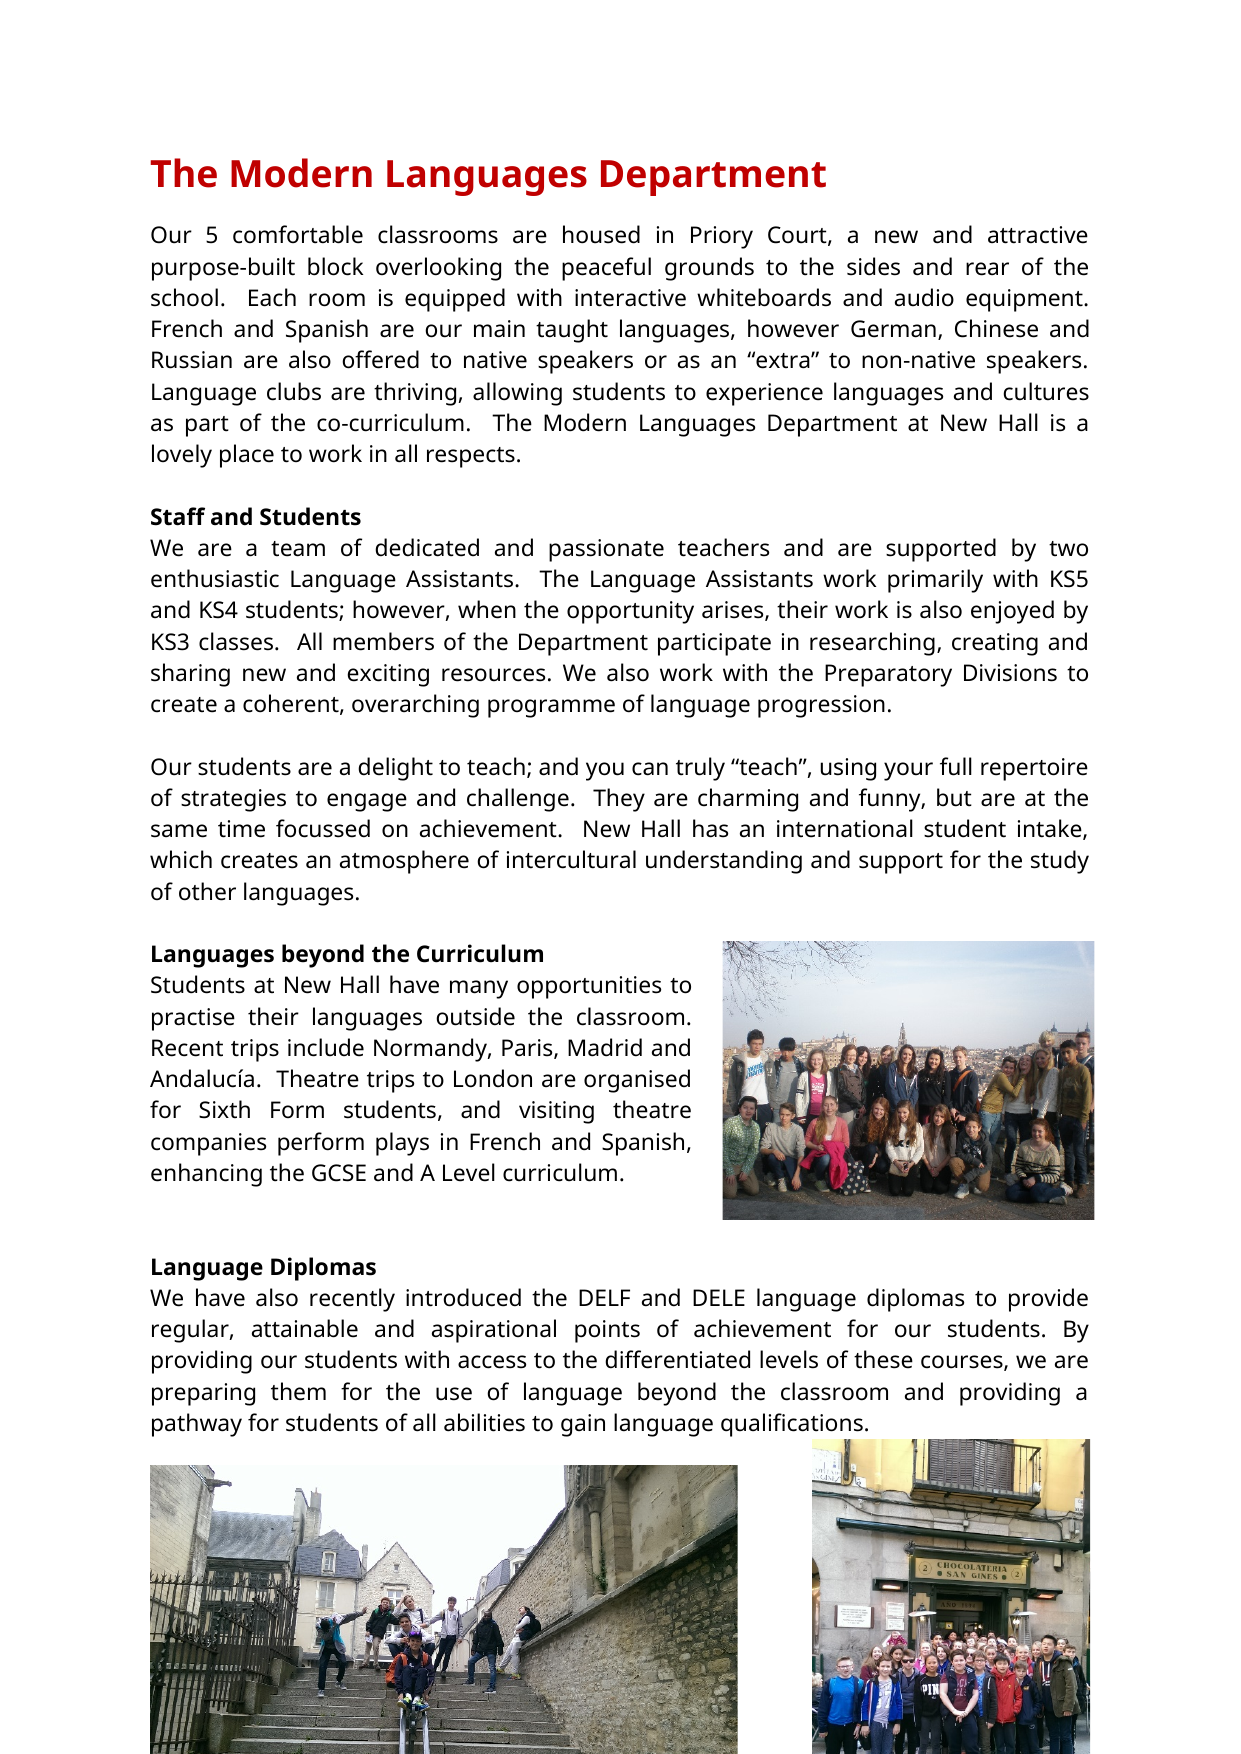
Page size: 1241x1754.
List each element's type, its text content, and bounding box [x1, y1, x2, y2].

text Students at New Hall have many opportunities to practise their languages outside the classroom. Recent trips include Normandy, Paris, Madrid and Andalucía. Theatre trips to London are organised for Sixth Form students, and visiting theatre companies perform plays in French and Spanish, enhancing the GCSE and A Level curriculum. [150, 969, 722, 1188]
picture [722, 941, 1095, 1220]
text Our 5 comfortable classrooms are housed in Priory Court, a new and attractive purpose-built block overlooking the peaceful grounds to the sides and rear of the school. Each room is equipped with interactive whiteboards and audio equipment. French and Spanish are our main taught languages, however German, Chinese and Russian are also offered to native speakers or as an “extra” to non-native speakers. Language clubs are thriving, allowing students to experience languages and cultures as part of the co-curriculum. The Modern Languages Department at New Hall is a lovely place to work in all respects. [150, 219, 1090, 469]
text Language Diplomas [150, 1251, 1090, 1282]
text The Modern Languages Department [150, 148, 1090, 199]
picture [812, 1439, 1091, 1754]
text We are a team of dedicated and passionate teachers and are supported by two enthusiastic Language Assistants. The Language Assistants work primarily with KS5 and KS4 students; however, when the opportunity arises, their work is also enjoyed by KS3 classes. All members of the Department participate in researching, creating and sharing new and exciting resources. We also work with the Preparatory Divisions to create a coherent, overarching programme of language progression. [150, 532, 1090, 719]
text We have also recently introduced the DELF and DELE language diplomas to provide regular, attainable and aspirational points of achievement for our students. By providing our students with access to the differentiated levels of these courses, we are preparing them for the use of language beyond the classroom and providing a pathway for students of all abilities to gain language qualifications. [150, 1282, 1090, 1438]
text Our students are a delight to teach; and you can truly “teach”, using your full repertoire of strategies to engage and challenge. They are charming and funny, but are at the same time focussed on achievement. New Hall has an international student intake, which creates an atmosphere of intercultural understanding and support for the study of other languages. [150, 751, 1090, 907]
picture [150, 1465, 738, 1754]
text Staff and Students [150, 501, 1090, 532]
text Languages beyond the Curriculum [150, 938, 1090, 969]
